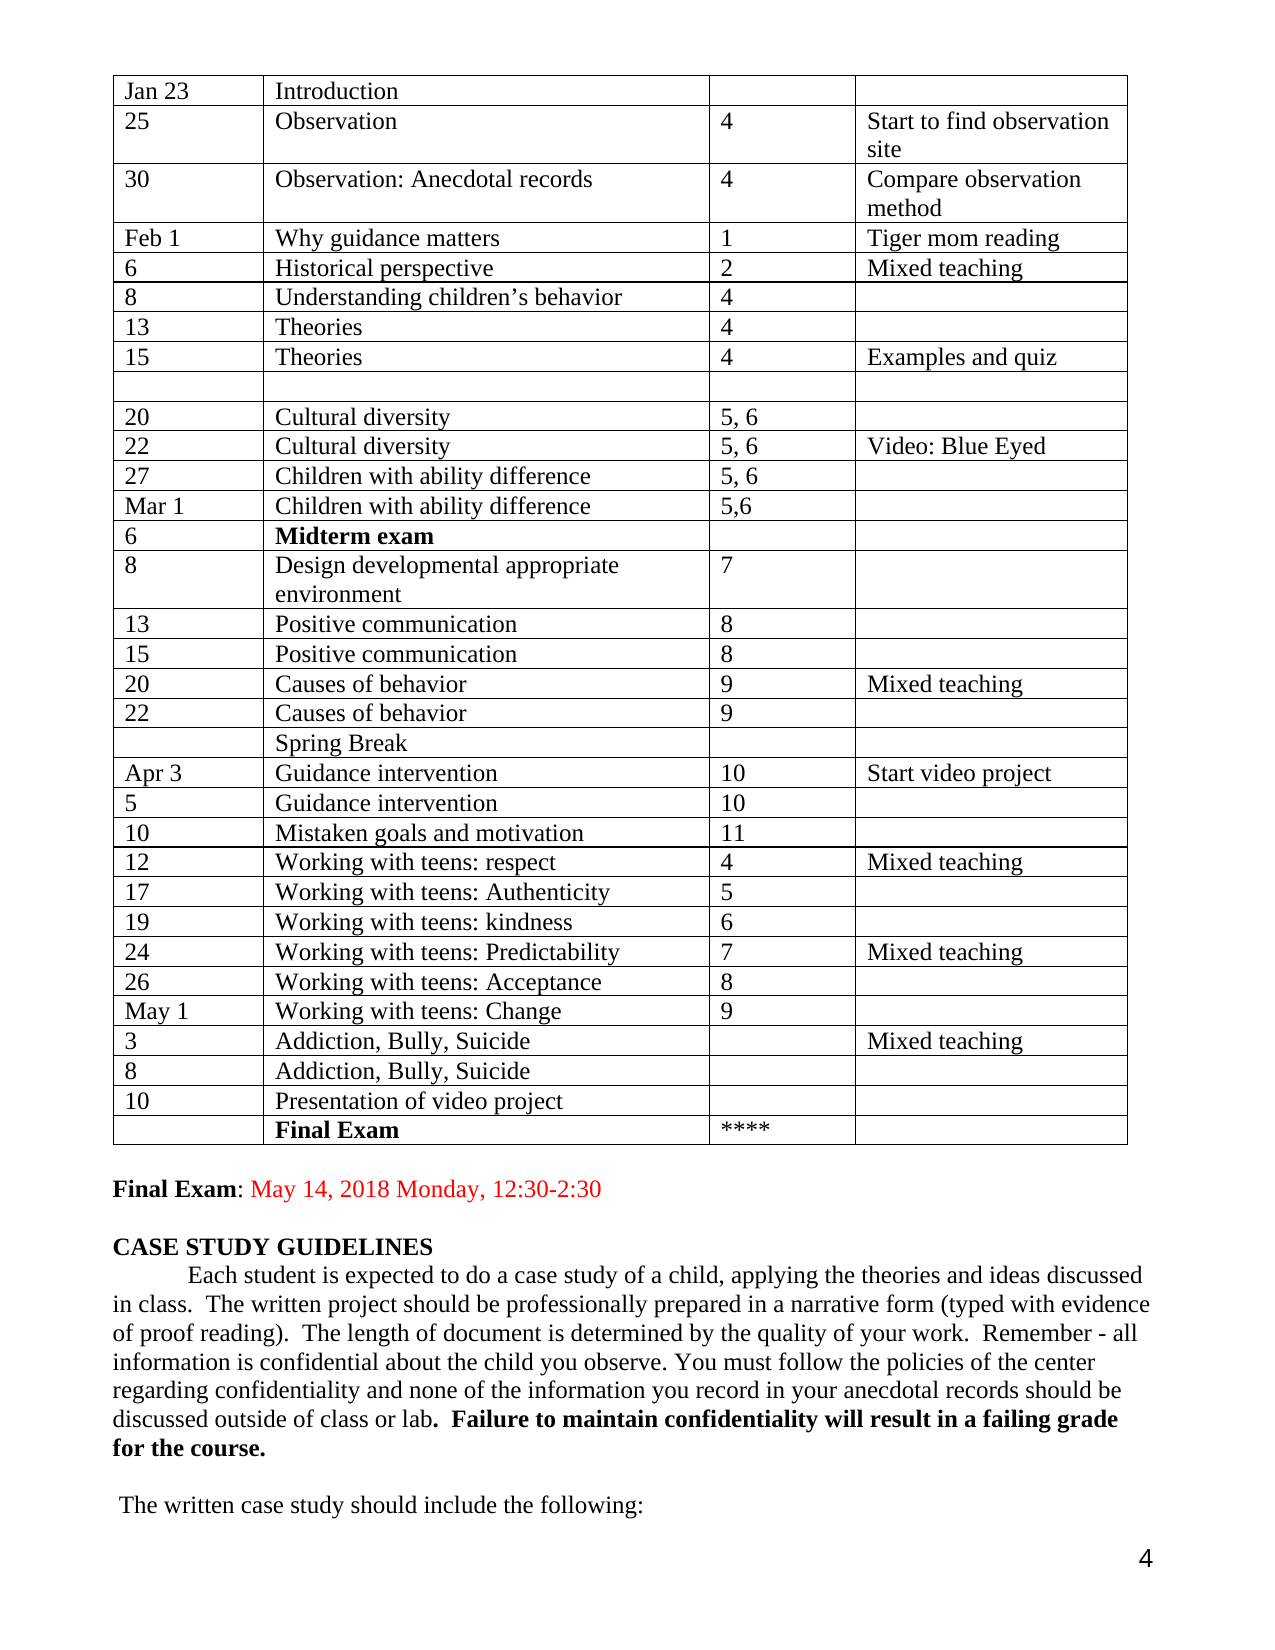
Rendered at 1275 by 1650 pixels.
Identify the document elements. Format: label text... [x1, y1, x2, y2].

table_cell 6 [114, 253, 263, 281]
table_cell 19 [114, 907, 263, 936]
table_cell Theories [264, 342, 709, 371]
table_cell 30 [114, 164, 263, 222]
table_cell Children with ability difference [264, 491, 709, 520]
table_cell Start video project [856, 758, 1127, 787]
table_cell Working with teens: Acceptance [264, 967, 709, 995]
table_cell [710, 1056, 855, 1085]
table_cell 20 [114, 402, 263, 430]
table_cell 22 [114, 431, 263, 460]
table_cell Working with teens: Predictability [264, 937, 709, 966]
text Final Exam: May 14, 2018 Monday, 12:30-2:30 [112, 1174, 1153, 1203]
table_cell Working with teens: kindness [264, 907, 709, 936]
table_cell **** [710, 1116, 855, 1144]
table_cell [856, 967, 1127, 995]
table_cell Compare observation method [856, 164, 1127, 222]
table_cell 4 [710, 312, 855, 341]
table_cell 10 [114, 818, 263, 846]
table_cell 7 [710, 937, 855, 966]
table_cell Examples and quiz [856, 342, 1127, 371]
table_cell Observation: Anecdotal records [264, 164, 709, 222]
table_cell 13 [114, 312, 263, 341]
table_cell Working with teens: Authenticity [264, 877, 709, 906]
table_cell Positive communication [264, 639, 709, 668]
table_cell Historical perspective [264, 253, 709, 281]
table_cell [856, 76, 1127, 105]
table_cell 4 [710, 283, 855, 311]
table_cell 11 [710, 818, 855, 846]
table_cell [856, 609, 1127, 638]
table_cell Presentation of video project [264, 1086, 709, 1114]
table_cell [710, 372, 855, 401]
table_cell 8 [710, 967, 855, 995]
table_cell Mar 1 [114, 491, 263, 520]
table_cell [856, 491, 1127, 520]
table_cell [856, 1056, 1127, 1085]
table_cell 4 [710, 106, 855, 163]
table_cell 4 [710, 164, 855, 222]
table_cell Why guidance matters [264, 223, 709, 252]
text The written case study should include the following: [112, 1490, 1153, 1519]
table_cell 27 [114, 461, 263, 490]
table_cell 8 [114, 1056, 263, 1085]
table_cell [264, 372, 709, 401]
table_cell [856, 728, 1127, 757]
table_cell Midterm exam [264, 521, 709, 549]
table_cell Addiction, Bully, Suicide [264, 1056, 709, 1085]
table_cell Video: Blue Eyed [856, 431, 1127, 460]
table_cell 10 [114, 1086, 263, 1114]
table_cell 4 [710, 342, 855, 371]
table_cell 5, 6 [710, 431, 855, 460]
table_cell Mixed teaching [856, 1026, 1127, 1055]
table_cell [856, 907, 1127, 936]
table_cell 8 [114, 551, 263, 608]
table_cell 4 [710, 848, 855, 876]
table_cell Design developmental appropriate environment [264, 551, 709, 608]
table_cell Mistaken goals and motivation [264, 818, 709, 846]
table_cell [856, 639, 1127, 668]
table_cell 9 [710, 996, 855, 1025]
table_cell 10 [710, 758, 855, 787]
table_cell [710, 76, 855, 105]
table_cell 12 [114, 848, 263, 876]
table_cell [856, 402, 1127, 430]
table_cell 17 [114, 877, 263, 906]
table_cell Guidance intervention [264, 758, 709, 787]
table_cell 5,6 [710, 491, 855, 520]
table_cell [856, 312, 1127, 341]
table_cell 8 [114, 283, 263, 311]
table_cell Mixed teaching [856, 669, 1127, 697]
table_cell 6 [114, 521, 263, 549]
table_cell 6 [710, 907, 855, 936]
table_cell 22 [114, 699, 263, 727]
table_cell Causes of behavior [264, 669, 709, 697]
table_cell 9 [710, 669, 855, 697]
table_cell 25 [114, 106, 263, 163]
table_cell 1 [710, 223, 855, 252]
table_cell [856, 521, 1127, 549]
table_cell [710, 1086, 855, 1114]
table_cell Cultural diversity [264, 402, 709, 430]
table_cell [856, 818, 1127, 846]
table_cell 20 [114, 669, 263, 697]
table_cell 3 [114, 1026, 263, 1055]
table_cell Children with ability difference [264, 461, 709, 490]
table_cell [856, 372, 1127, 401]
table_cell 15 [114, 342, 263, 371]
table_cell 24 [114, 937, 263, 966]
table_cell 10 [710, 788, 855, 817]
table_cell Observation [264, 106, 709, 163]
table_cell [856, 461, 1127, 490]
text CASE STUDY GUIDELINES [112, 1232, 1153, 1260]
table_cell Addiction, Bully, Suicide [264, 1026, 709, 1055]
table_cell [710, 728, 855, 757]
table_cell May 1 [114, 996, 263, 1025]
table_cell [856, 1086, 1127, 1114]
table_cell 15 [114, 639, 263, 668]
table_cell 5 [114, 788, 263, 817]
table_cell [856, 699, 1127, 727]
table_cell Guidance intervention [264, 788, 709, 817]
table_cell Positive communication [264, 609, 709, 638]
table_cell Causes of behavior [264, 699, 709, 727]
table_cell [114, 1116, 263, 1144]
table_cell [710, 1026, 855, 1055]
table_cell Feb 1 [114, 223, 263, 252]
table_cell Mixed teaching [856, 253, 1127, 281]
table_cell Jan 23 [114, 76, 263, 105]
table_cell [856, 1116, 1127, 1144]
table_cell Mixed teaching [856, 848, 1127, 876]
table_cell 8 [710, 609, 855, 638]
table_cell Final Exam [264, 1116, 709, 1144]
table_cell Working with teens: respect [264, 848, 709, 876]
table_cell [856, 996, 1127, 1025]
table_cell 26 [114, 967, 263, 995]
table_cell [856, 877, 1127, 906]
table_cell [114, 728, 263, 757]
text Each student is expected to do a case study of a child, applying the theories and ideas discussed in class. The written project should be professionally prepared in a narrative form (typed with evidence of proof reading). The length of document is determined by the quality of your work. Remember - all information is confidential about the child you observe. You must follow the policies of the center regarding confidentiality and none of the information you record in your anecdotal records should be discussed outside of class or lab. Failure to maintain confidentiality will result in a failing grade for the course. [112, 1260, 1153, 1462]
table_cell 9 [710, 699, 855, 727]
table_cell Tiger mom reading [856, 223, 1127, 252]
table_cell Apr 3 [114, 758, 263, 787]
table_cell Cultural diversity [264, 431, 709, 460]
table_cell 5, 6 [710, 402, 855, 430]
table_cell [856, 788, 1127, 817]
table_cell [856, 551, 1127, 608]
table_cell 5 [710, 877, 855, 906]
table_cell 8 [710, 639, 855, 668]
table_cell Mixed teaching [856, 937, 1127, 966]
table_cell [856, 283, 1127, 311]
table_cell Understanding children’s behavior [264, 283, 709, 311]
table_cell Spring Break [264, 728, 709, 757]
table_cell [710, 521, 855, 549]
table_cell Introduction [264, 76, 709, 105]
table_cell 13 [114, 609, 263, 638]
table_cell 2 [710, 253, 855, 281]
table_cell [114, 372, 263, 401]
table_cell Working with teens: Change [264, 996, 709, 1025]
table_cell Theories [264, 312, 709, 341]
table_cell Start to find observation site [856, 106, 1127, 163]
table_cell 5, 6 [710, 461, 855, 490]
table_cell 7 [710, 551, 855, 608]
